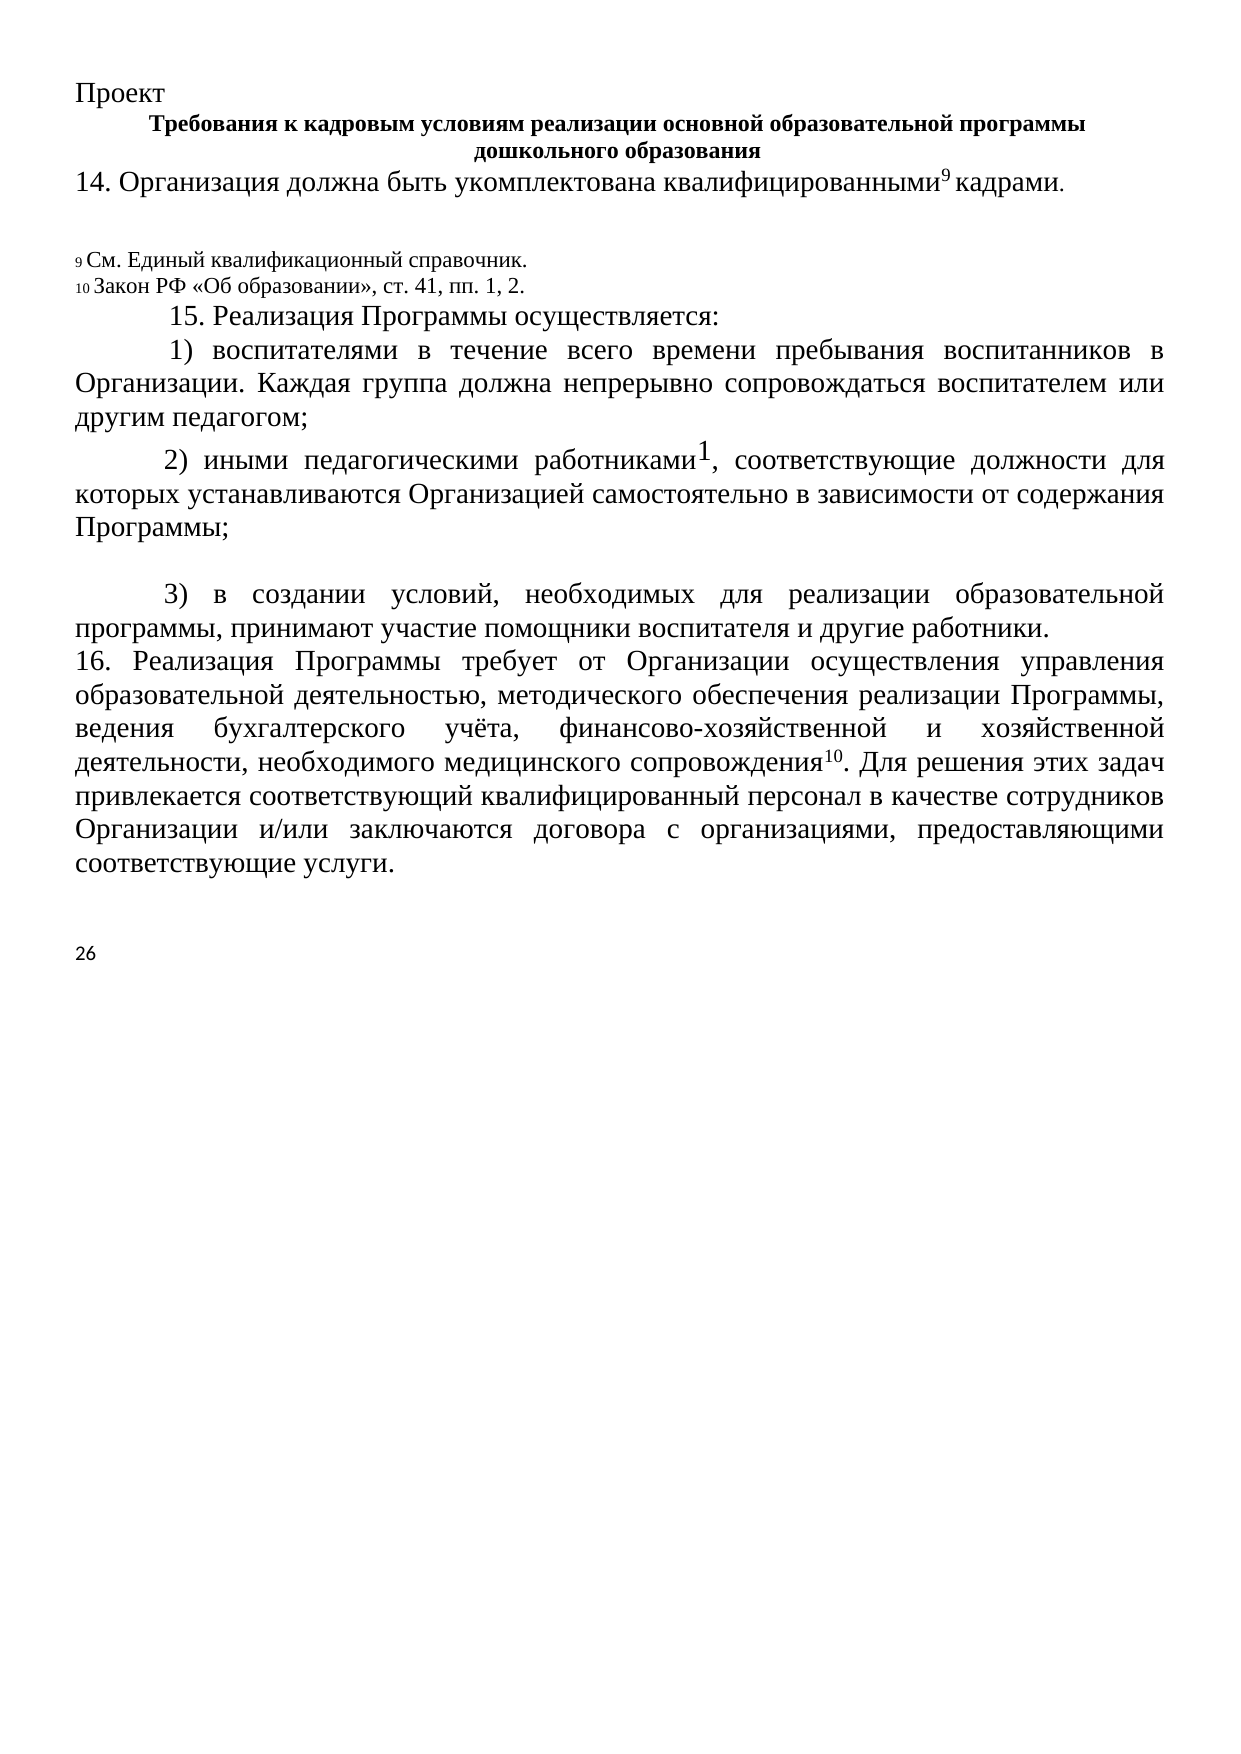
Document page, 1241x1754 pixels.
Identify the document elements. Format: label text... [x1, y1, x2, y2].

text 10 Закон РФ «Об образовании», ст. 41, пп. 1, 2. [75, 272, 1165, 298]
text 14. Организация должна быть укомплектована квалифицированными9 кадрами. [75, 164, 1165, 197]
text 26 [75, 941, 1165, 966]
text 1) воспитателями в течение всего времени пребывания воспитанников в Организации. Каждая группа должна непрерывно сопровождаться воспитателем или другим педагогом; [75, 332, 1165, 433]
text Проект [75, 75, 1165, 108]
text 9 См. Единый квалификационный справочник. [75, 246, 1165, 272]
text 15. Реализация Программы осуществляется: [75, 298, 1165, 332]
text Требования к кадровым условиям реализации основной образовательной программы дошкольного образования [75, 108, 1160, 164]
text 16. Реализация Программы требует от Организации осуществления управления образовательной деятельностью, методического обеспечения реализации Программы, ведения бухгалтерского учёта, финансово-хозяйственной и хозяйственной деятельности, необходимого медицинского сопровождения10. Для решения этих задач привлекается соответствующий квалифицированный персонал в качестве сотрудников Организации и/или заключаются договора с организациями, предоставляющими соответствующие услуги. [75, 643, 1165, 878]
text 3) в создании условий, необходимых для реализации образовательной программы, принимают участие помощники воспитателя и другие работники. [75, 576, 1165, 643]
text 2) иными педагогическими работниками1, соответствующие должности для которых устанавливаются Организацией самостоятельно в зависимости от содержания Программы; [75, 433, 1165, 543]
